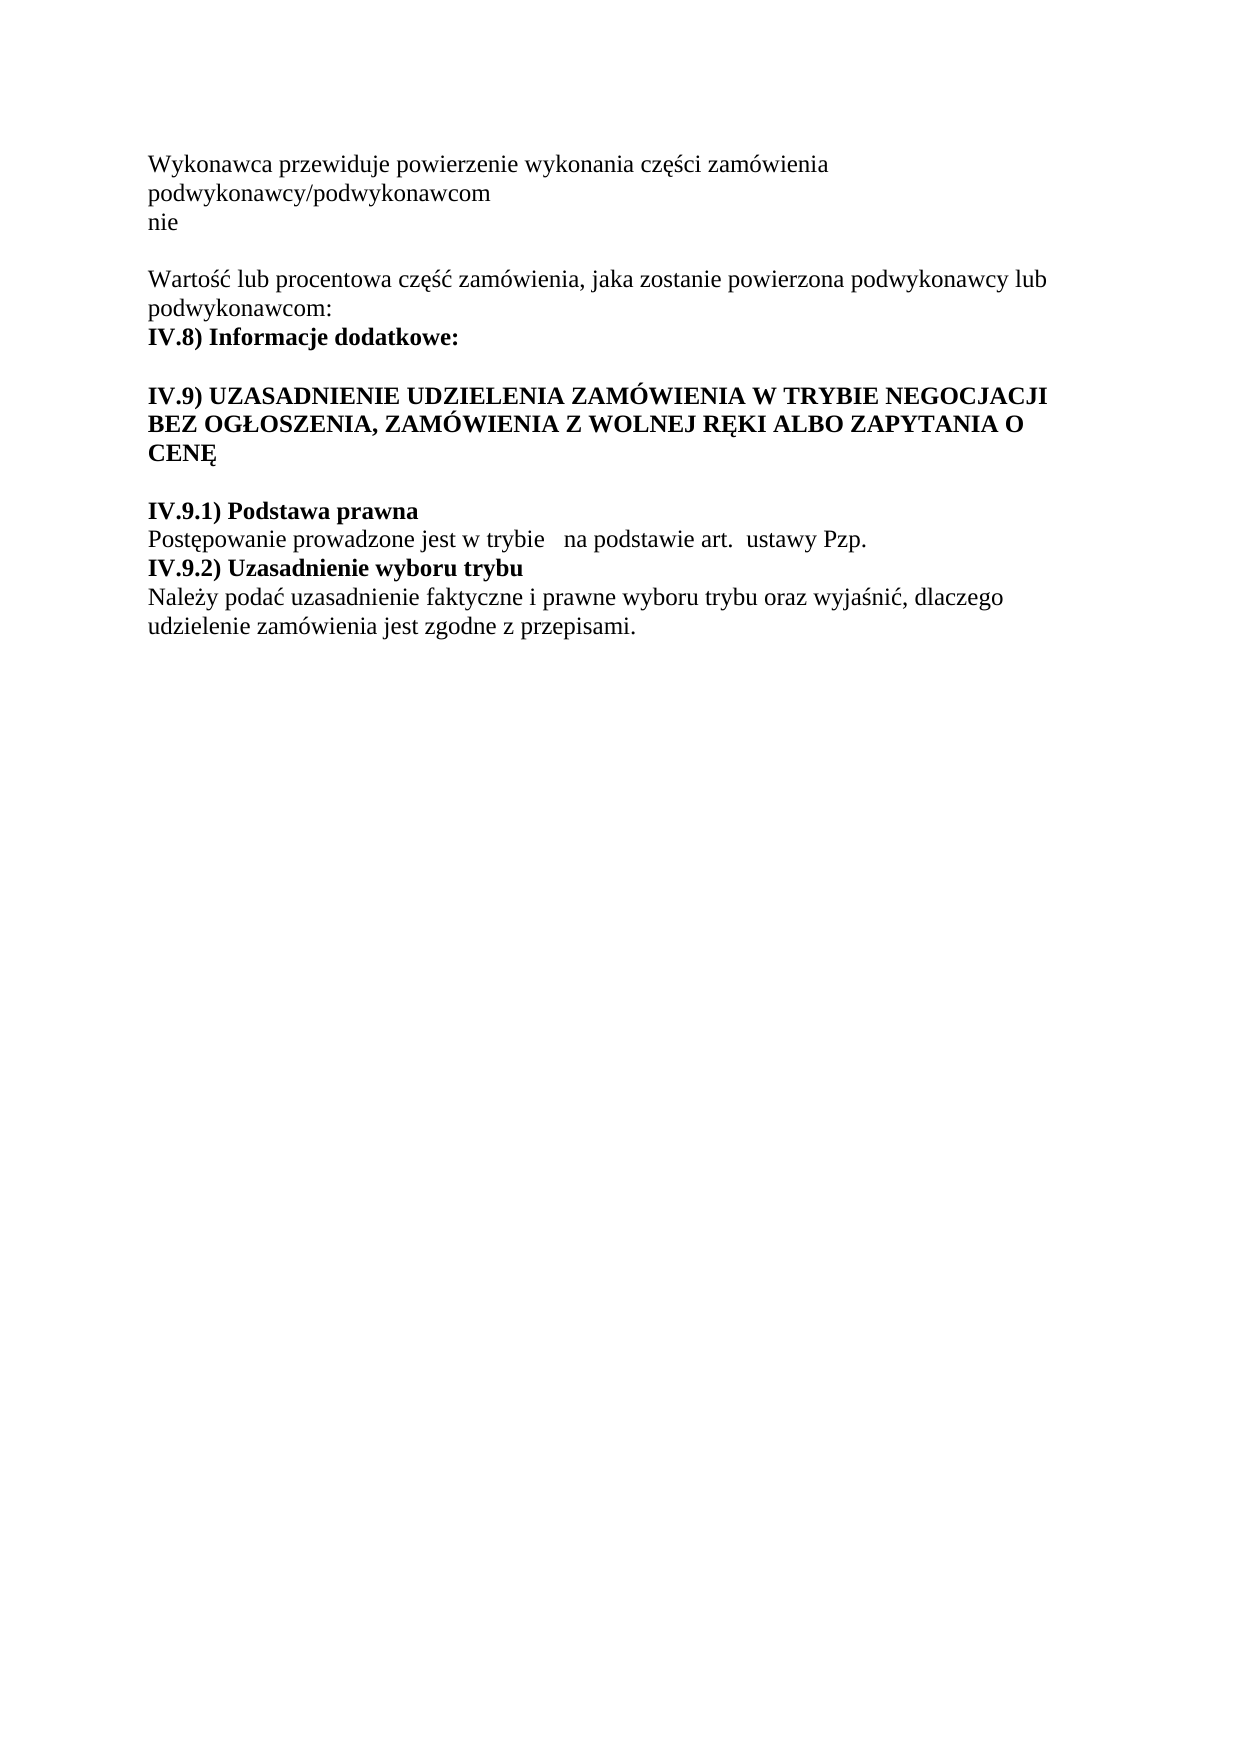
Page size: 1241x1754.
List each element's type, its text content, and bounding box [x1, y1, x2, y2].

text IV.9.2) Uzasadnienie wyboru trybu [148, 553, 1093, 582]
text IV.9) UZASADNIENIE UDZIELENIA ZAMÓWIENIA W TRYBIE NEGOCJACJI BEZ OGŁOSZENIA, ZAMÓWIENIA Z WOLNEJ RĘKI ALBO ZAPYTANIA O CENĘ [148, 381, 1093, 467]
text Należy podać uzasadnienie faktyczne i prawne wyboru trybu oraz wyjaśnić, dlaczego udzielenie zamówienia jest zgodne z przepisami. [148, 582, 1093, 639]
text Postępowanie prowadzone jest w trybie na podstawie art. ustawy Pzp. [148, 524, 1093, 553]
text IV.9.1) Podstawa prawna [148, 496, 1093, 524]
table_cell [146, 148, 1091, 352]
